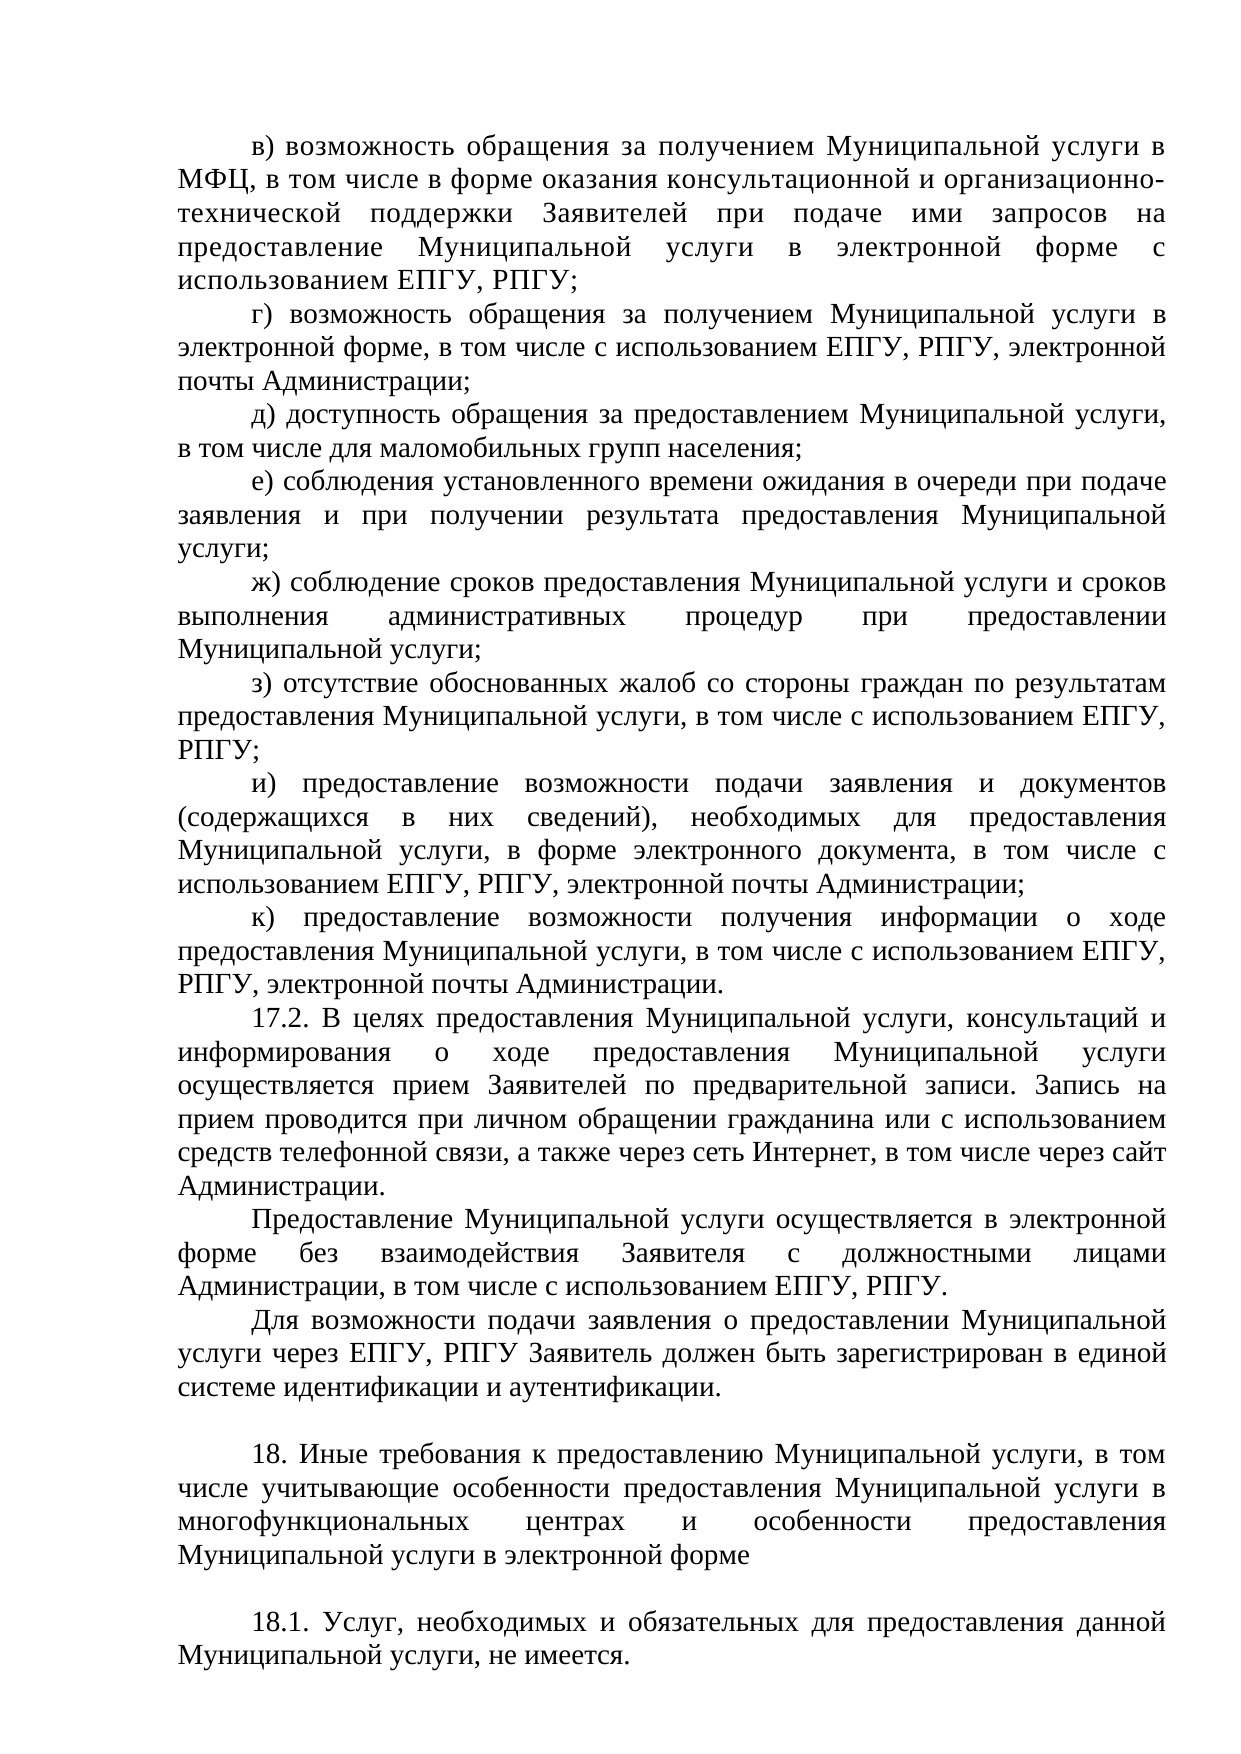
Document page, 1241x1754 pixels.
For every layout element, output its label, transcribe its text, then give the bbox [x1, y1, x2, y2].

text в) возможность обращения за получением Муниципальной услуги в МФЦ, в том числе в форме оказания консультационной и организационно-технической поддержки Заявителей при подаче ими запросов на предоставление Муниципальной услуги в электронной форме с использованием ЕПГУ, РПГУ; [177, 128, 1167, 296]
text е) соблюдения установленного времени ожидания в очереди при подаче заявления и при получении результата предоставления Муниципальной услуги; [177, 463, 1167, 564]
text 18.1. Услуг, необходимых и обязательных для предоставления данной Муниципальной услуги, не имеется. [177, 1604, 1167, 1671]
text Для возможности подачи заявления о предоставлении Муниципальной услуги через ЕПГУ, РПГУ Заявитель должен быть зарегистрирован в единой системе идентификации и аутентификации. [177, 1302, 1167, 1403]
text Предоставление Муниципальной услуги осуществляется в электронной форме без взаимодействия Заявителя с должностными лицами Администрации, в том числе с использованием ЕПГУ, РПГУ. [177, 1201, 1167, 1302]
text д) доступность обращения за предоставлением Муниципальной услуги, в том числе для маломобильных групп населения; [177, 396, 1167, 463]
text 18. Иные требования к предоставлению Муниципальной услуги, в том числе учитывающие особенности предоставления Муниципальной услуги в многофункциональных центрах и особенности предоставления Муниципальной услуги в электронной форме [177, 1436, 1167, 1570]
text ж) соблюдение сроков предоставления Муниципальной услуги и сроков выполнения административных процедур при предоставлении Муниципальной услуги; [177, 564, 1167, 665]
text г) возможность обращения за получением Муниципальной услуги в электронной форме, в том числе с использованием ЕПГУ, РПГУ, электронной почты Администрации; [177, 296, 1167, 396]
text 17.2. В целях предоставления Муниципальной услуги, консультаций и информирования о ходе предоставления Муниципальной услуги осуществляется прием Заявителей по предварительной записи. Запись на прием проводится при личном обращении гражданина или с использованием средств телефонной связи, а также через сеть Интернет, в том числе через сайт Администрации. [177, 1000, 1167, 1201]
text и) предоставление возможности подачи заявления и документов (содержащихся в них сведений), необходимых для предоставления Муниципальной услуги, в форме электронного документа, в том числе с использованием ЕПГУ, РПГУ, электронной почты Администрации; [177, 765, 1167, 899]
text з) отсутствие обоснованных жалоб со стороны граждан по результатам предоставления Муниципальной услуги, в том числе с использованием ЕПГУ, РПГУ; [177, 665, 1167, 765]
text к) предоставление возможности получения информации о ходе предоставления Муниципальной услуги, в том числе с использованием ЕПГУ, РПГУ, электронной почты Администрации. [177, 899, 1167, 1000]
